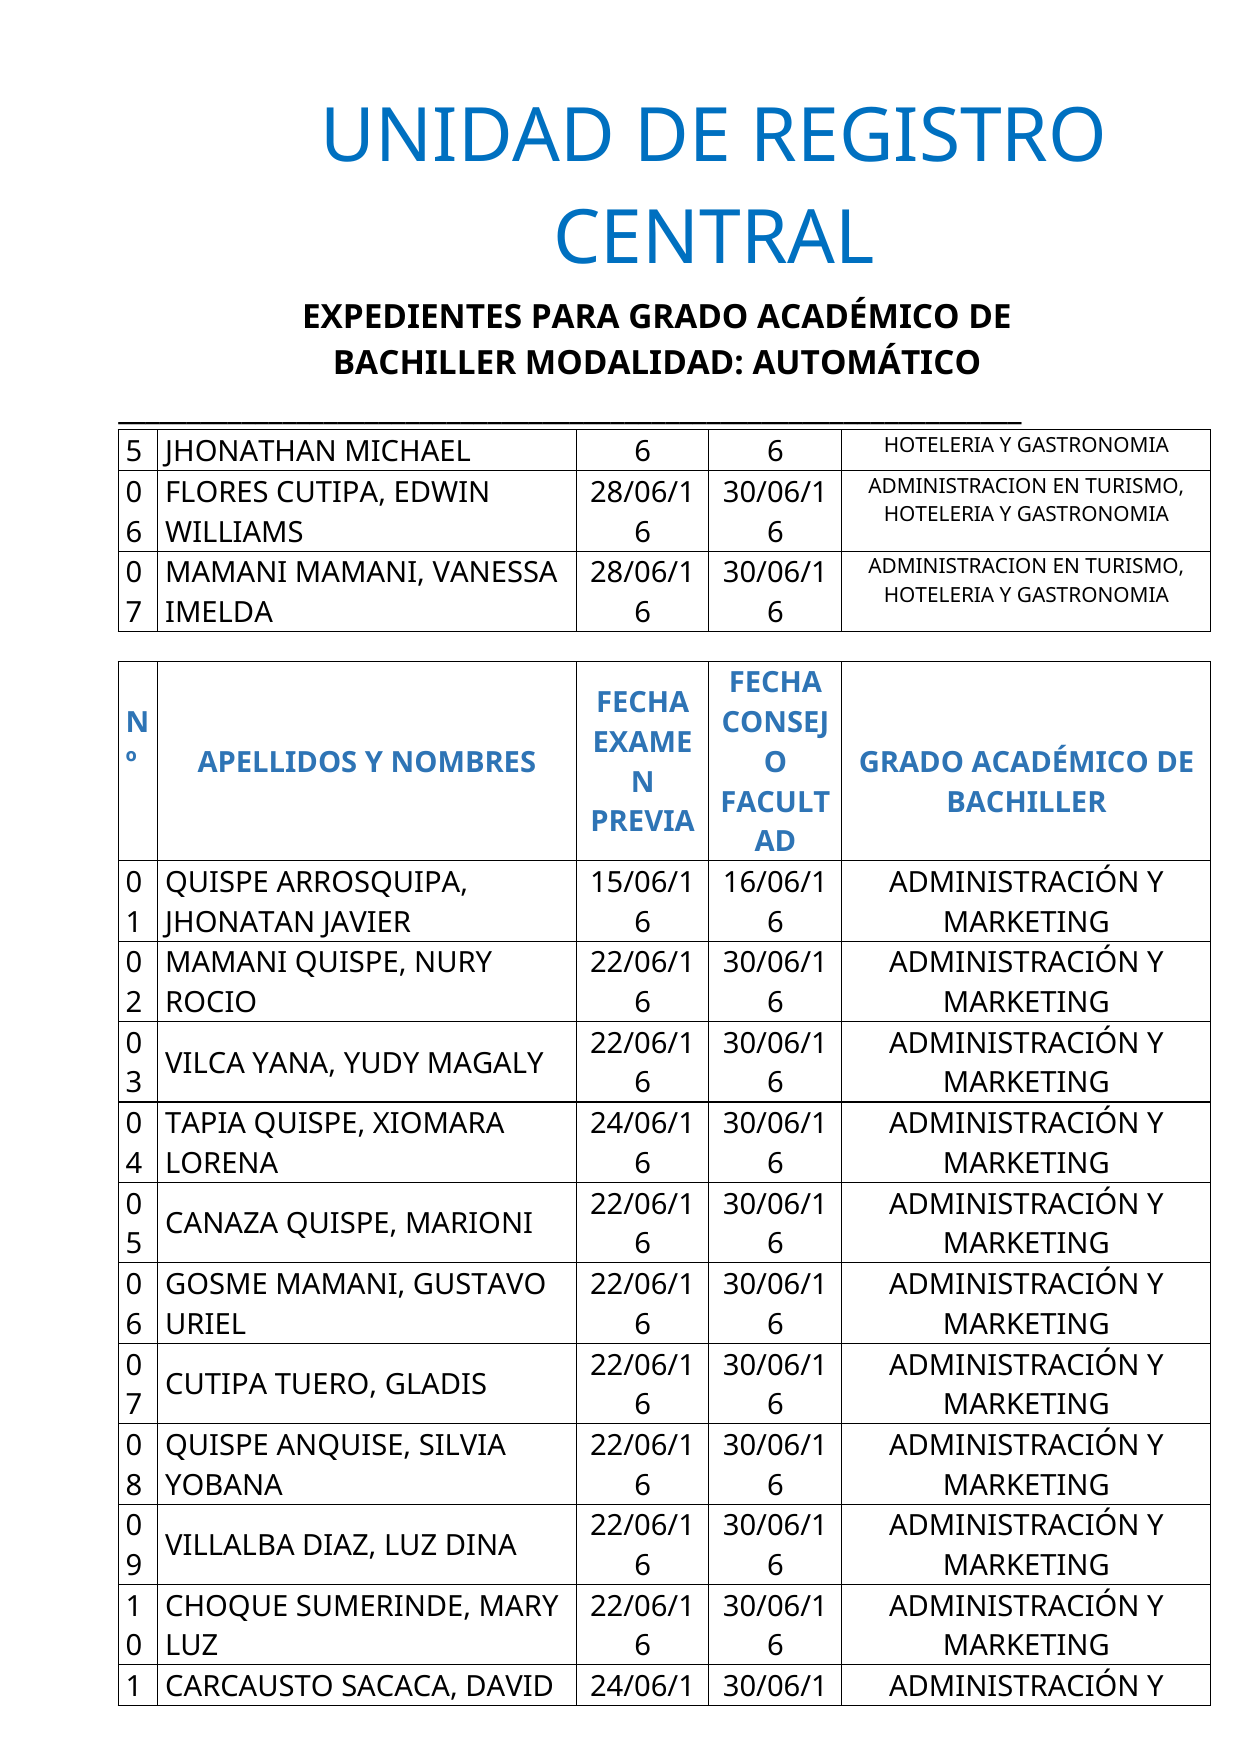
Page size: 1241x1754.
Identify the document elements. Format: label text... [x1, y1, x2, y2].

table_cell Administración y marketing [842, 1022, 1210, 1101]
table_cell 08 [119, 1424, 157, 1503]
table_header FECHA CONSEJO FACULTAD [709, 662, 841, 860]
table_cell 22/06/16 [577, 942, 708, 1021]
table_cell TAPIA QUISPE, XIOMARA LORENA [158, 1103, 576, 1182]
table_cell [842, 430, 1210, 470]
table_cell QUISPE ARROSQUIPA, JHONATAN JAVIER [158, 861, 576, 941]
table_cell CANAZA QUISPE, MARIONI [158, 1183, 576, 1262]
table_cell 06 [119, 471, 157, 551]
table_cell 22/06/16 [577, 1424, 708, 1503]
table_cell MAMANI QUISPE, NURY ROCIO [158, 942, 576, 1021]
table_header GRADO ACADÉMICO DE BACHILLER [842, 662, 1210, 860]
table_cell 24/06/16 [577, 1665, 708, 1705]
table_cell 30/06/16 [709, 1505, 841, 1584]
table_cell 24/06/16 [577, 1103, 708, 1182]
table_cell 30/06/16 [709, 430, 841, 470]
table_cell 28/06/16 [577, 471, 708, 551]
table_cell 22/06/16 [577, 1344, 708, 1423]
table_cell 07 [119, 1344, 157, 1423]
table_cell 30/06/16 [709, 1344, 841, 1423]
table_cell MAMANI MAMANI, VANESSA IMELDA [158, 552, 576, 631]
table_cell 02 [119, 942, 157, 1021]
table_header Nº [119, 662, 157, 860]
table_cell 05 [119, 1183, 157, 1262]
table_cell 22/06/16 [577, 1183, 708, 1262]
table_header FECHA EXAMEN PREVIA [577, 662, 708, 860]
table_cell 22/06/16 [577, 1263, 708, 1343]
table_cell 28/06/16 [577, 430, 708, 470]
table_cell FLORES CUTIPA, EDWIN WILLIAMS [158, 471, 576, 551]
table_cell 30/06/16 [709, 471, 841, 551]
table_cell 04 [119, 1103, 157, 1182]
table_cell Administración y marketing [842, 1505, 1210, 1584]
table_cell Administración y marketing [842, 1263, 1210, 1343]
table_cell 22/06/16 [577, 1505, 708, 1584]
table_cell 16/06/16 [709, 861, 841, 941]
table_cell Administración y marketing [842, 942, 1210, 1021]
table_cell 28/06/16 [577, 552, 708, 631]
table_cell 30/06/16 [709, 1424, 841, 1503]
table_cell CHOQUE SUMERINDE, MARY LUZ [158, 1585, 576, 1664]
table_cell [158, 430, 576, 470]
table_cell 30/06/16 [709, 1183, 841, 1262]
table_cell 30/06/16 [709, 552, 841, 631]
table_cell Administración y marketing [842, 1183, 1210, 1262]
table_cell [842, 1585, 1210, 1664]
table_cell 15/06/16 [577, 861, 708, 941]
table_cell 22/06/16 [577, 1585, 708, 1664]
table_cell 11 [119, 1665, 157, 1705]
table_cell Administración y marketing [842, 1103, 1210, 1182]
table_header APELLIDOS Y NOMBRES [158, 662, 576, 860]
table_cell ADMINISTRACION EN TURISMO, HOTELERIA Y GASTRONOMIA [842, 552, 1210, 631]
table_cell 01 [119, 861, 157, 941]
table_cell 30/06/16 [709, 1585, 841, 1664]
table_cell QUISPE ANQUISE, SILVIA YOBANA [158, 1424, 576, 1503]
table_cell Administración y marketing [842, 1424, 1210, 1503]
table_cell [158, 1665, 576, 1705]
table_cell CUTIPA TUERO, GLADIS [158, 1344, 576, 1423]
table_cell 03 [119, 1022, 157, 1101]
table_cell GOSME MAMANI, GUSTAVO URIEL [158, 1263, 576, 1343]
table_cell 30/06/16 [709, 1665, 841, 1705]
table_cell 22/06/16 [577, 1022, 708, 1101]
table_cell VILLALBA DIAZ, LUZ DINA [158, 1505, 576, 1584]
table_cell 30/06/16 [709, 1103, 841, 1182]
table_cell Administración y marketing [842, 861, 1210, 941]
table_cell 10 [119, 1585, 157, 1664]
table_cell 30/06/16 [709, 1022, 841, 1101]
table_cell 30/06/16 [709, 1263, 841, 1343]
table_cell Administración y marketing [842, 1344, 1210, 1423]
table_cell 07 [119, 552, 157, 631]
table_cell 30/06/16 [709, 942, 841, 1021]
table_cell 06 [119, 1263, 157, 1343]
table_cell VILCA YANA, YUDY MAGALY [158, 1022, 576, 1101]
table_cell 05 [119, 430, 157, 470]
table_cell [842, 1665, 1210, 1705]
table_cell 09 [119, 1505, 157, 1584]
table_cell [842, 471, 1210, 551]
